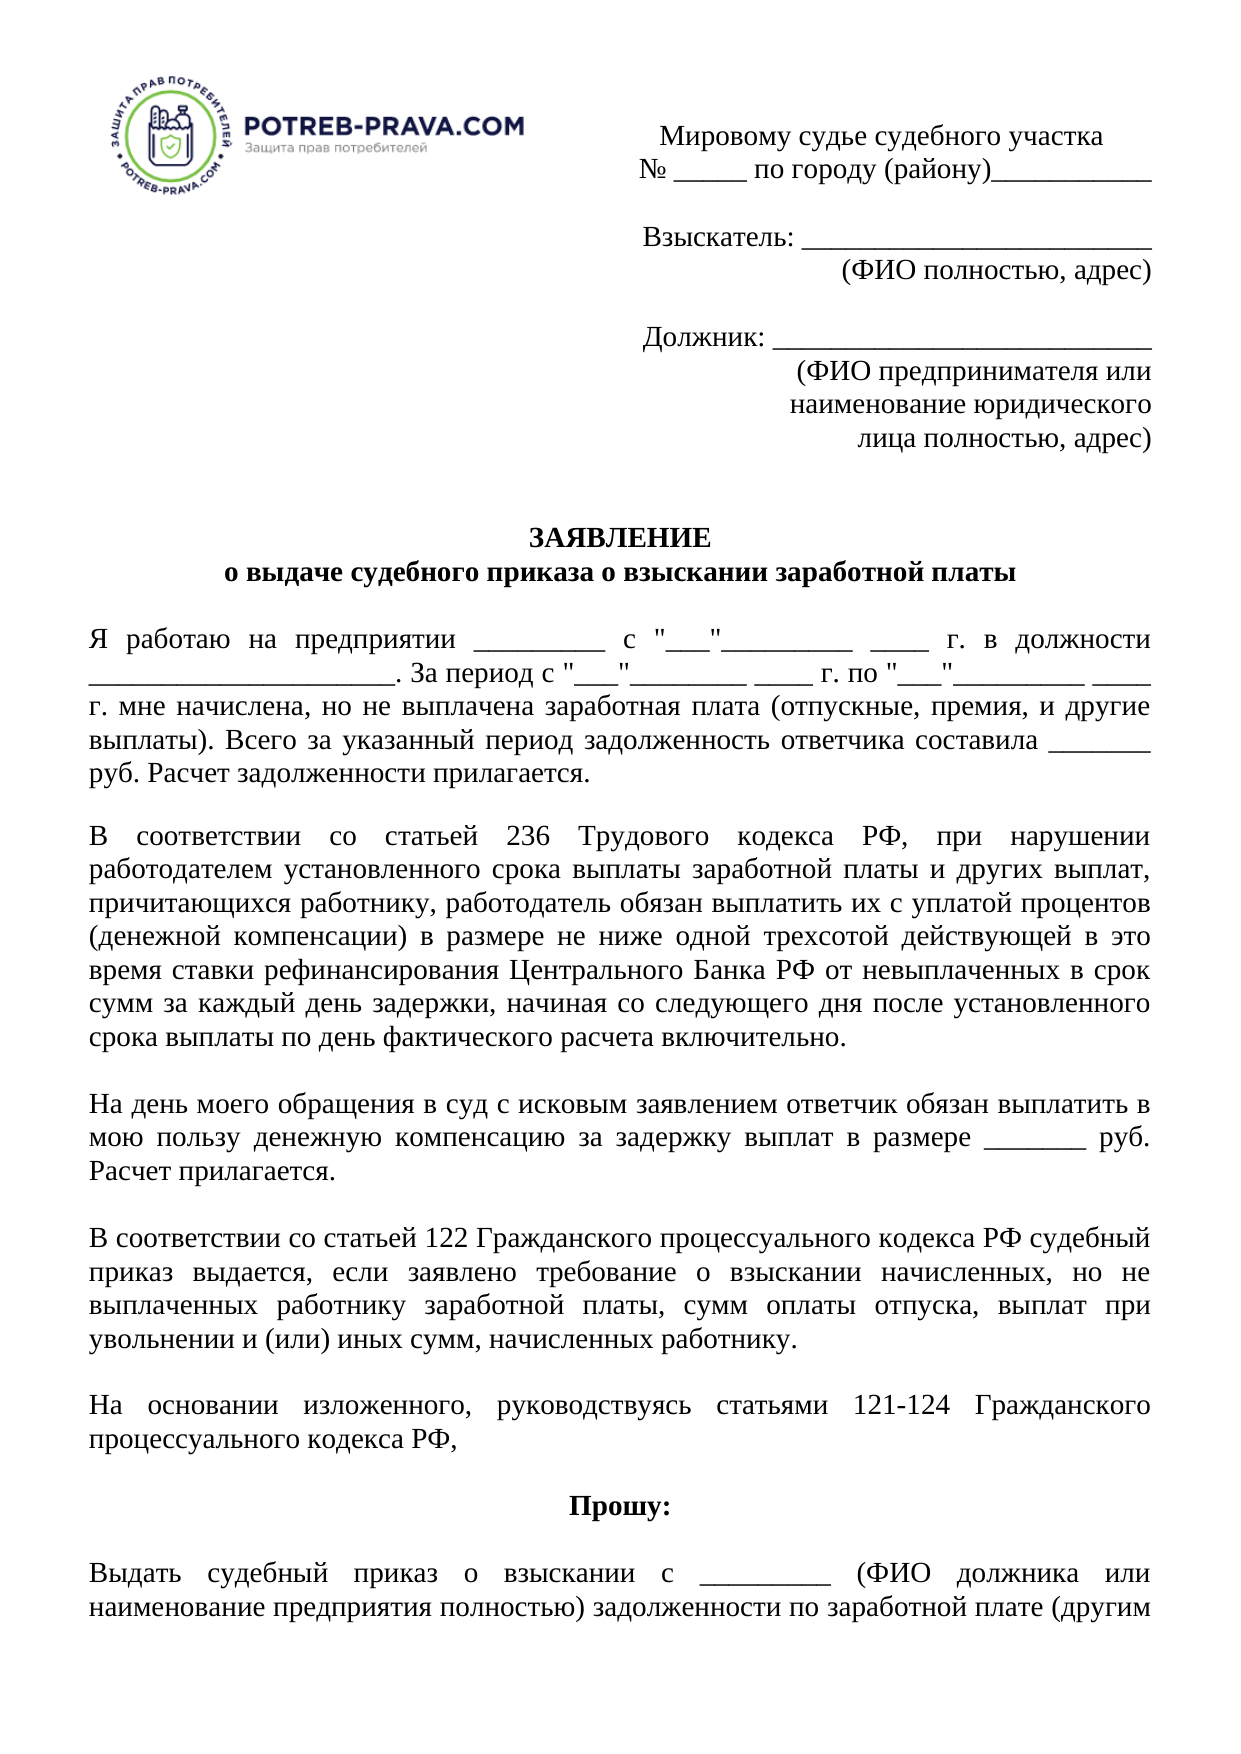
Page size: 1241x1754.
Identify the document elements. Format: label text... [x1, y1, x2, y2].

text наименование юридического [89, 386, 1152, 420]
text лица полностью, адрес) [89, 420, 1152, 453]
text На день моего обращения в суд с исковым заявлением ответчик обязан выплатить в мою пользу денежную компенсацию за задержку выплат в размере _______ руб. Расчет прилагается. [89, 1086, 1152, 1187]
text В соответствии со статьей 122 Гражданского процессуального кодекса РФ судебный приказ выдается, если заявлено требование о взыскании начисленных, но не выплаченных работнику заработной платы, сумм оплаты отпуска, выплат при увольнении и (или) иных сумм, начисленных работнику. [89, 1220, 1152, 1354]
text (ФИО предпринимателя или [89, 353, 1152, 386]
text Прошу: [89, 1488, 1152, 1522]
text На основании изложенного, руководствуясь статьями 121-124 Гражданского процессуального кодекса РФ, [89, 1387, 1152, 1454]
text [89, 1555, 1152, 1622]
picture [92, 73, 536, 118]
picture [92, 185, 536, 199]
text Мировому судье судебного участка [89, 118, 1152, 152]
text Взыскатель: ________________________ [89, 219, 1152, 252]
text В соответствии со статьей 236 Трудового кодекса РФ, при нарушении работодателем установленного срока выплаты заработной платы и других выплат, причитающихся работнику, работодатель обязан выплатить их с уплатой процентов (денежной компенсации) в размере не ниже одной трехсотой действующей в это время ставки рефинансирования Центрального Банка РФ от невыплаченных в срок сумм за каждый день задержки, начиная со следующего дня после установленного срока выплаты по день фактического расчета включительно. [89, 818, 1152, 1052]
text (ФИО полностью, адрес) [89, 252, 1152, 286]
text Должник: __________________________ [89, 319, 1152, 353]
text о выдаче судебного приказа о взыскании заработной платы [89, 554, 1152, 588]
text ЗАЯВЛЕНИЕ [89, 521, 1152, 554]
text Я работаю на предприятии _________ с "___"_________ ____ г. в должности _____________________. За период с "___"________ ____ г. по "___"_________ ____ г. мне начислена, но не выплачена заработная плата (отпускные, премия, и другие выплаты). Всего за указанный период задолженность ответчика составила _______ руб. Расчет задолженности прилагается. [89, 621, 1152, 789]
text № _____ по городу (району)___________ [89, 152, 1152, 185]
